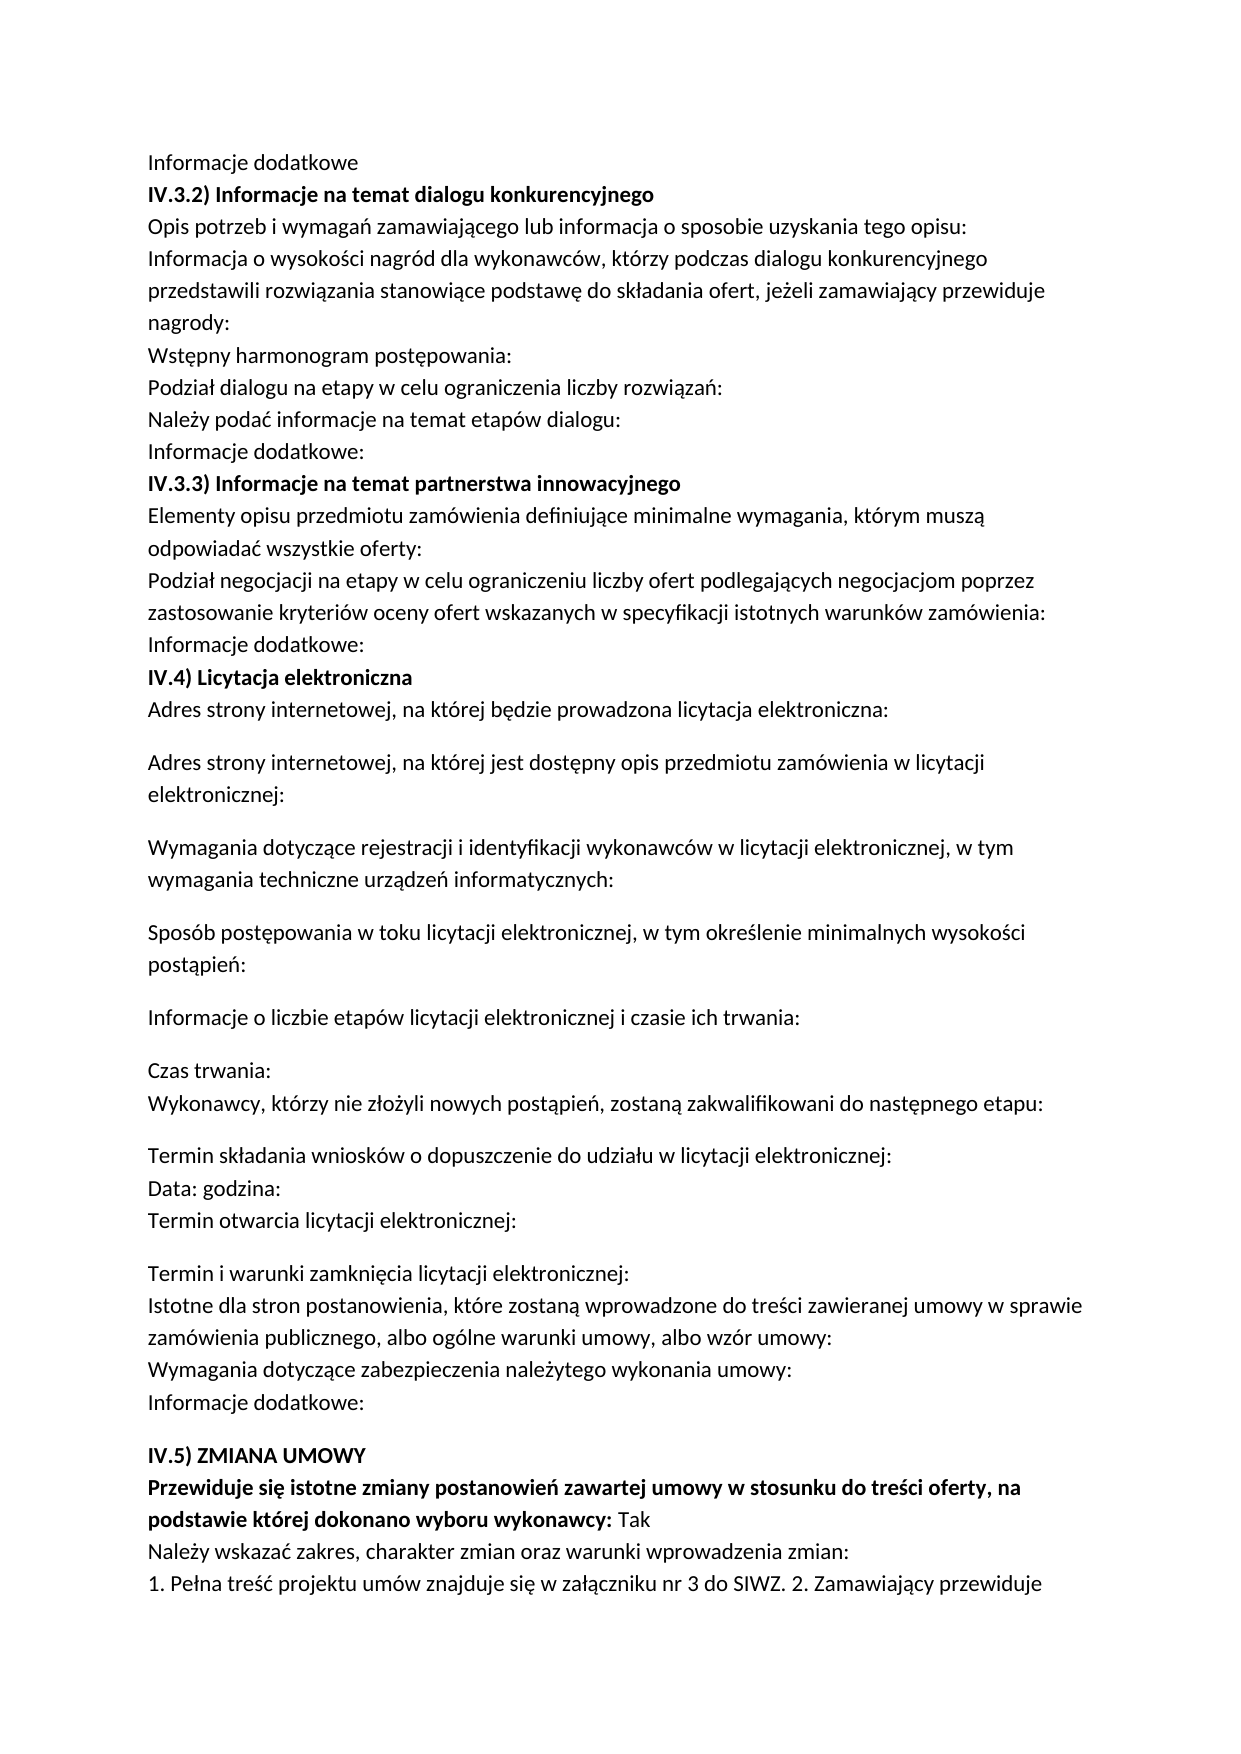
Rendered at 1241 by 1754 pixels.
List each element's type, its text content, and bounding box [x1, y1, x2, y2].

text Czas trwania: Wykonawcy, którzy nie złożyli nowych postąpień, zostaną zakwalifikowani do następnego etapu: [148, 1056, 1093, 1117]
text Termin składania wniosków o dopuszczenie do udziału w licytacji elektronicznej: Data: godzina: Termin otwarcia licytacji elektronicznej: [148, 1142, 1093, 1234]
text Termin i warunki zamknięcia licytacji elektronicznej: Istotne dla stron postanowienia, które zostaną wprowadzone do treści zawieranej umowy w sprawie zamówienia publicznego, albo ogólne warunki umowy, albo wzór umowy: Wymagania dotyczące zabezpieczenia należytego wykonania umowy: Informacje dodatkowe: [148, 1259, 1093, 1416]
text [148, 1441, 1093, 1598]
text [148, 148, 1093, 723]
text Informacje o liczbie etapów licytacji elektronicznej i czasie ich trwania: [148, 1003, 1093, 1031]
text Wymagania dotyczące rejestracji i identyfikacji wykonawców w licytacji elektronicznej, w tym wymagania techniczne urządzeń informatycznych: [148, 833, 1093, 893]
text Adres strony internetowej, na której jest dostępny opis przedmiotu zamówienia w licytacji elektronicznej: [148, 748, 1093, 808]
text Sposób postępowania w toku licytacji elektronicznej, w tym określenie minimalnych wysokości postąpień: [148, 918, 1093, 978]
